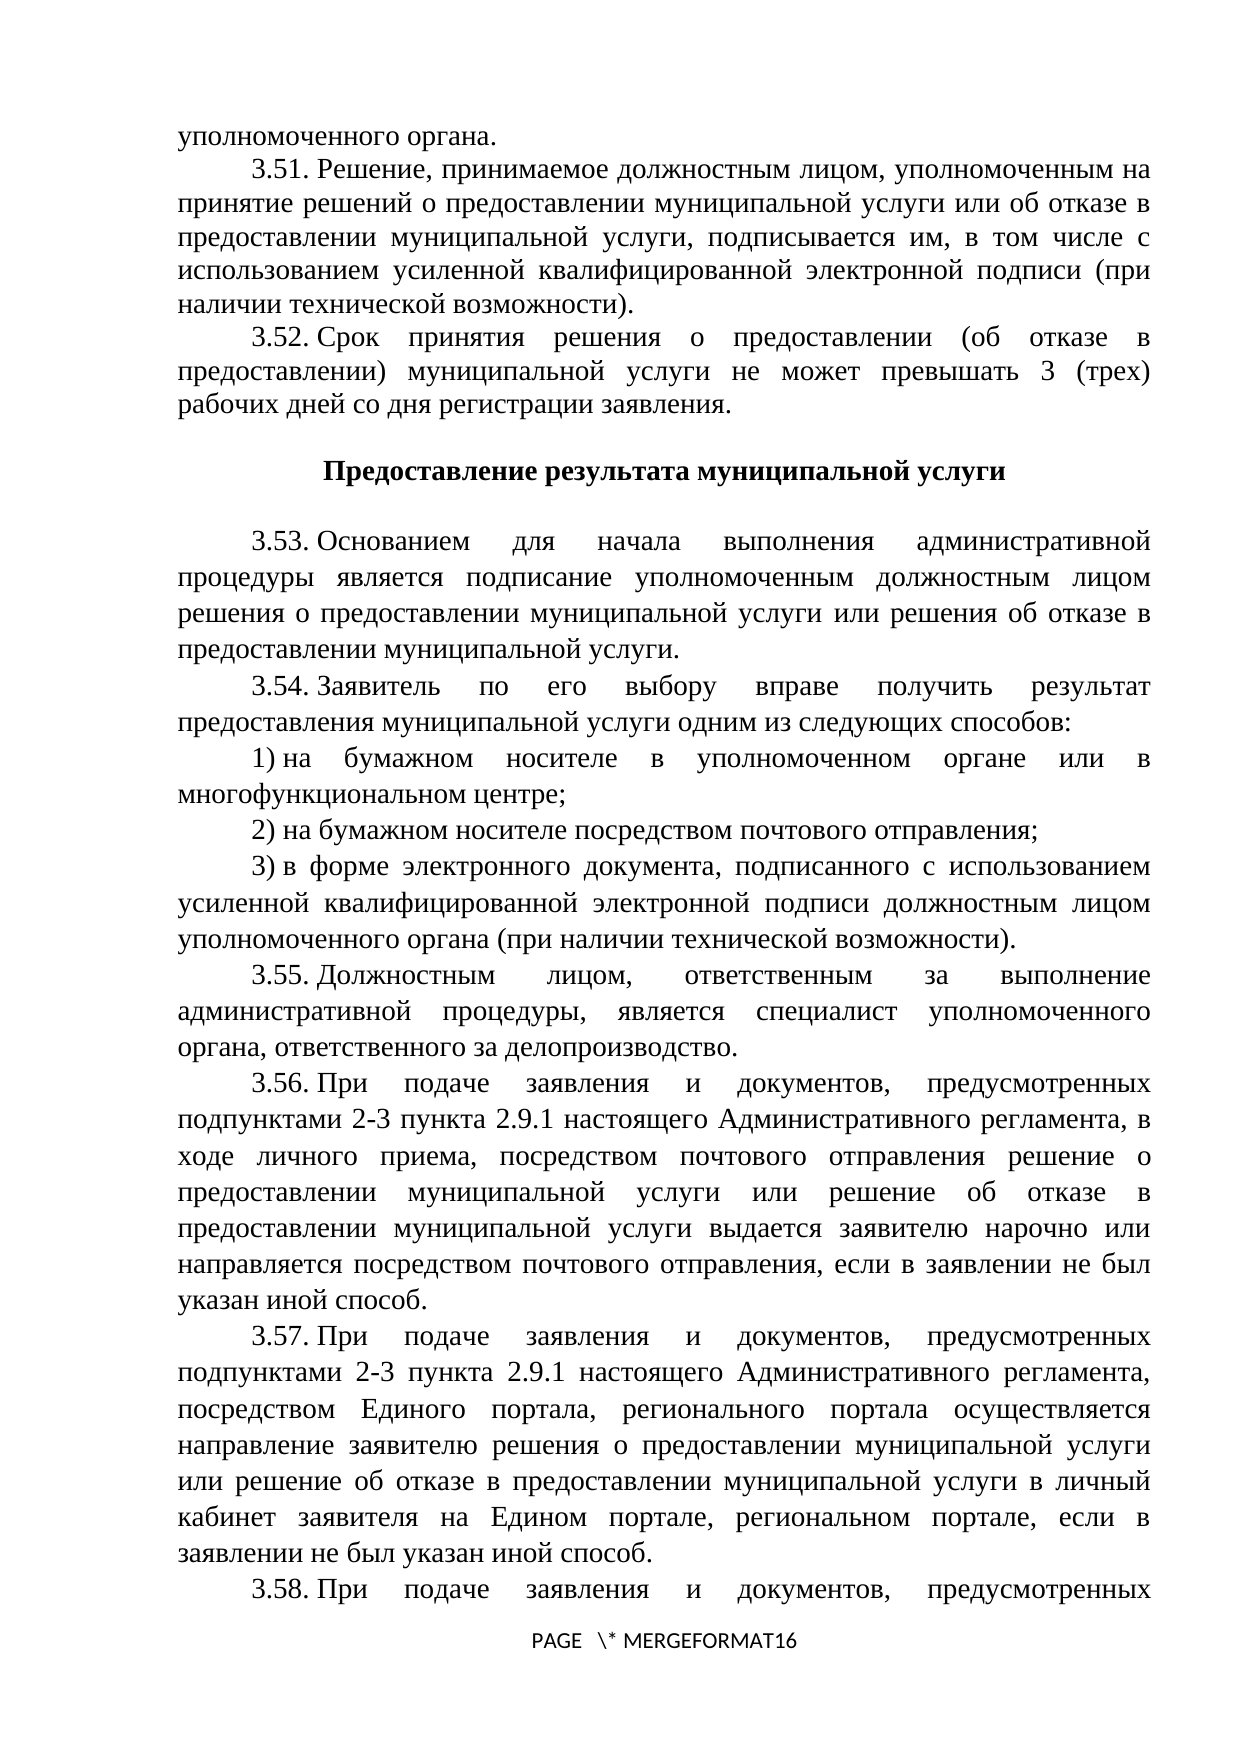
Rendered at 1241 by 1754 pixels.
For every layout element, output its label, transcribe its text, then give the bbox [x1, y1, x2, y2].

list При подаче заявления и документов, предусмотренных подпунктами 2-3 пункта 2.9.1 настоящего Административного регламента, в ходе личного приема, посредством почтового отправления решение о предоставлении муниципальной услуги или решение об отказе в предоставлении муниципальной услуги выдается заявителю нарочно или направляется посредством почтового отправления, если в заявлении не был указан иной способ. [177, 1065, 1152, 1316]
list в форме электронного документа, подписанного с использованием усиленной квалифицированной электронной подписи должностным лицом уполномоченного органа (при наличии технической возможности). [177, 848, 1152, 954]
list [177, 118, 1152, 152]
list на бумажном носителе посредством почтового отправления; [177, 812, 1152, 846]
list на бумажном носителе в уполномоченном органе или в многофункциональном центре; [177, 740, 1152, 810]
list Основанием для начала выполнения административной процедуры является подписание уполномоченным должностным лицом решения о предоставлении муниципальной услуги или решения об отказе в предоставлении муниципальной услуги. [177, 523, 1152, 665]
list Должностным лицом, ответственным за выполнение административной процедуры, является специалист уполномоченного органа, ответственного за делопроизводство. [177, 957, 1152, 1063]
list Срок принятия решения о предоставлении (об отказе в предоставлении) муниципальной услуги не может превышать 3 (трех) рабочих дней со дня регистрации заявления. [177, 319, 1152, 420]
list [177, 1571, 1152, 1605]
list Заявитель по его выбору вправе получить результат предоставления муниципальной услуги одним из следующих способов: [177, 668, 1152, 737]
list При подаче заявления и документов, предусмотренных подпунктами 2-3 пункта 2.9.1 настоящего Административного регламента, посредством Единого портала, регионального портала осуществляется направление заявителю решения о предоставлении муниципальной услуги или решение об отказе в предоставлении муниципальной услуги в личный кабинет заявителя на Едином портале, региональном портале, если в заявлении не был указан иной способ. [177, 1318, 1152, 1569]
list Решение, принимаемое должностным лицом, уполномоченным на принятие решений о предоставлении муниципальной услуги или об отказе в предоставлении муниципальной услуги, подписывается им, в том числе с использованием усиленной квалифицированной электронной подписи (при наличии технической возможности). [177, 152, 1152, 319]
text Предоставление результата муниципальной услуги [177, 453, 1152, 487]
